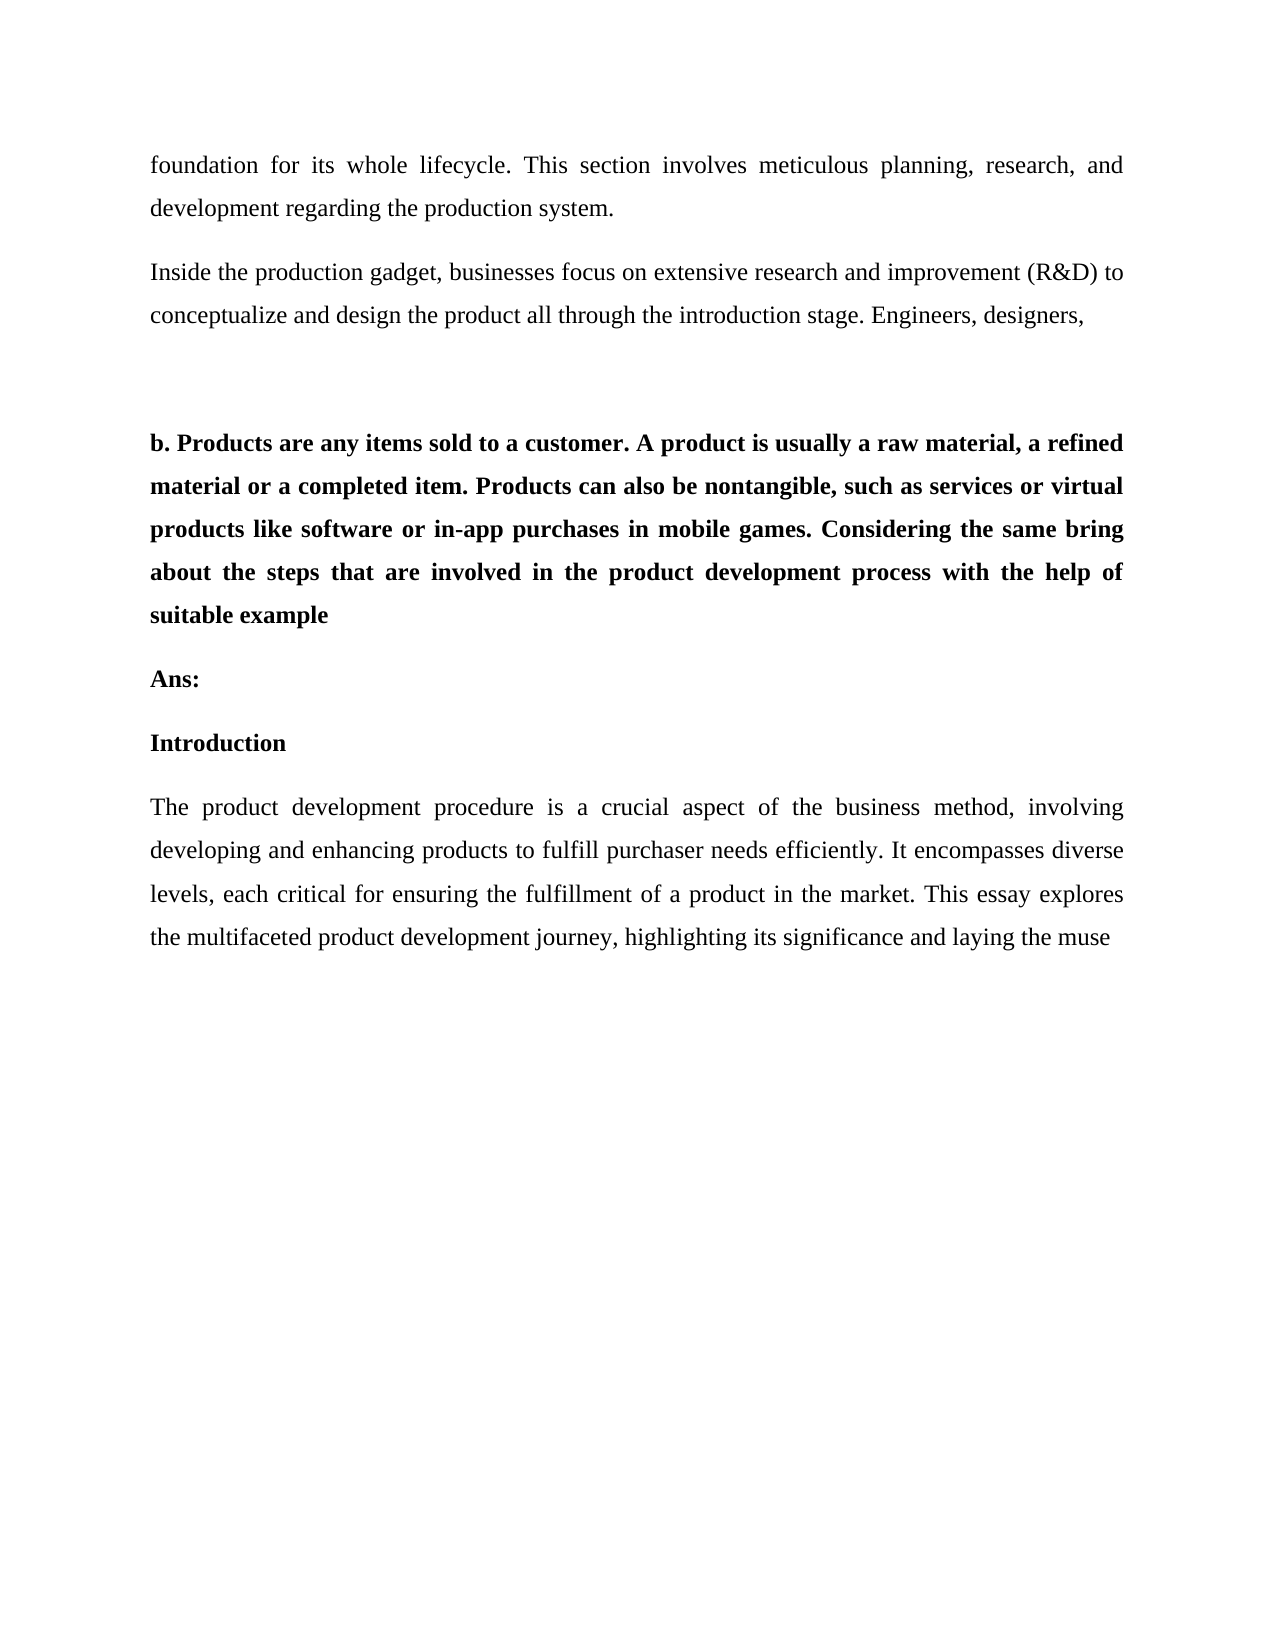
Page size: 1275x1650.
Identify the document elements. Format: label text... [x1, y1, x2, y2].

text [150, 150, 1125, 222]
text b. Products are any items sold to a customer. A product is usually a raw material, a refined material or a completed item. Products can also be nontangible, such as services or virtual products like software or in-app purchases in mobile games. Considering the same bring about the steps that are involved in the product development process with the help of suitable example [150, 428, 1125, 629]
text Introduction [150, 728, 1125, 757]
text Ans: [150, 664, 1125, 693]
text The product development procedure is a crucial aspect of the business method, involving developing and enhancing products to fulfill purchaser needs efficiently. It encompasses diverse levels, each critical for ensuring the fulfillment of a product in the market. This essay explores the multifaceted product development journey, highlighting its significance and laying the muse [150, 792, 1125, 951]
text Inside the production gadget, businesses focus on extensive research and improvement (R&D) to conceptualize and design the product all through the introduction stage. Engineers, designers, [150, 257, 1125, 329]
